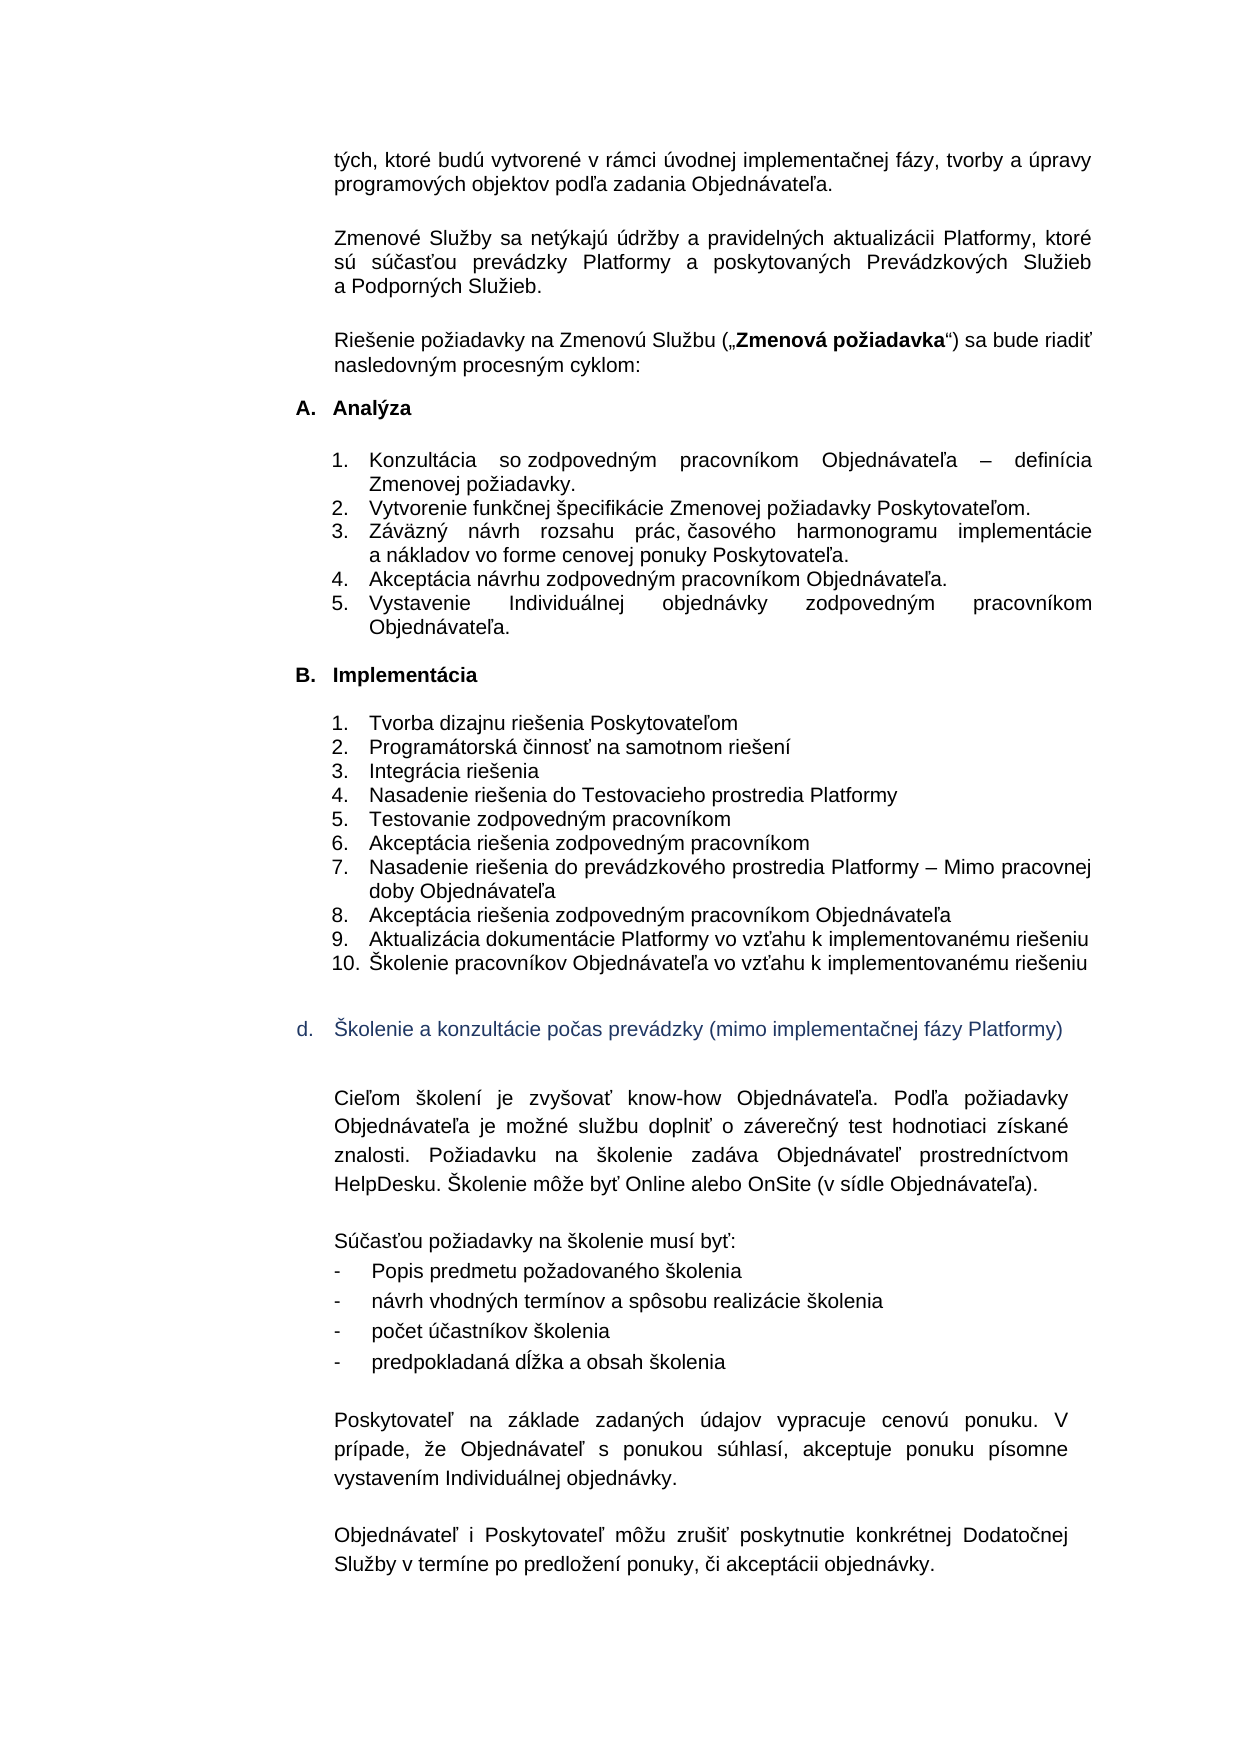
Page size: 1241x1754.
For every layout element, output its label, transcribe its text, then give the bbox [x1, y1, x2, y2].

list Záväzný návrh rozsahu prác, časového harmonogramu implementácie a nákladov vo forme cenovej ponuky Poskytovateľa. [331, 519, 1093, 567]
list Školenie pracovníkov Objednávateľa vo vzťahu k implementovanému riešeniu [331, 951, 1093, 974]
list Testovanie zodpovedným pracovníkom [331, 807, 1093, 831]
text Poskytovateľ na základe zadaných údajov vypracuje cenovú ponuku. V prípade, že Objednávateľ s ponukou súhlasí, akceptuje ponuku písomne vystavením Individuálnej objednávky. [334, 1408, 1069, 1490]
list Popis predmetu požadovaného školenia [334, 1258, 1069, 1283]
list Analýza [295, 396, 1093, 420]
text Riešenie požiadavky na Zmenovú Službu („Zmenová požiadavka“) sa bude riadiť nasledovným procesným cyklom: [334, 327, 1093, 377]
list Akceptácia návrhu zodpovedným pracovníkom Objednávateľa. [331, 567, 1093, 591]
list Nasadenie riešenia do prevádzkového prostredia Platformy – Mimo pracovnej doby Objednávateľa [331, 855, 1093, 903]
text Objednávateľ i Poskytovateľ môžu zrušiť poskytnutie konkrétnej Dodatočnej Služby v termíne po predložení ponuky, či akceptácii objednávky. [334, 1523, 1069, 1576]
list Programátorská činnosť na samotnom riešení [331, 735, 1093, 759]
list Implementácia [295, 663, 1093, 687]
subtitle Školenie a konzultácie počas prevádzky (mimo implementačnej fázy Platformy) [296, 1017, 1093, 1041]
list Integrácia riešenia [331, 759, 1093, 783]
list predpokladaná dĺžka a obsah školenia [334, 1349, 1069, 1374]
list Vytvorenie funkčnej špecifikácie Zmenovej požiadavky Poskytovateľom. [331, 495, 1093, 519]
list Aktualizácia dokumentácie Platformy vo vzťahu k implementovanému riešeniu [331, 927, 1093, 951]
list Vystavenie Individuálnej objednávky zodpovedným pracovníkom Objednávateľa. [331, 591, 1093, 639]
list Konzultácia so zodpovedným pracovníkom Objednávateľa – definícia Zmenovej požiadavky. [331, 447, 1093, 495]
text Súčasťou požiadavky na školenie musí byť: [334, 1229, 1069, 1253]
list počet účastníkov školenia [334, 1319, 1069, 1344]
list Akceptácia riešenia zodpovedným pracovníkom Objednávateľa [331, 903, 1093, 927]
list návrh vhodných termínov a spôsobu realizácie školenia [334, 1288, 1069, 1314]
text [334, 148, 1093, 196]
list Tvorba dizajnu riešenia Poskytovateľom [331, 711, 1093, 735]
list Nasadenie riešenia do Testovacieho prostredia Platformy [331, 783, 1093, 807]
text Cieľom školení je zvyšovať know-how Objednávateľa. Podľa požiadavky Objednávateľa je možné službu doplniť o záverečný test hodnotiaci získané znalosti. Požiadavku na školenie zadáva Objednávateľ prostredníctvom HelpDesku. Školenie môže byť Online alebo OnSite (v sídle Objednávateľa). [334, 1085, 1069, 1196]
text Zmenové Služby sa netýkajú údržby a pravidelných aktualizácii Platformy, ktoré sú súčasťou prevádzky Platformy a poskytovaných Prevádzkových Služieb a Podporných Služieb. [334, 226, 1093, 297]
list Akceptácia riešenia zodpovedným pracovníkom [331, 831, 1093, 855]
